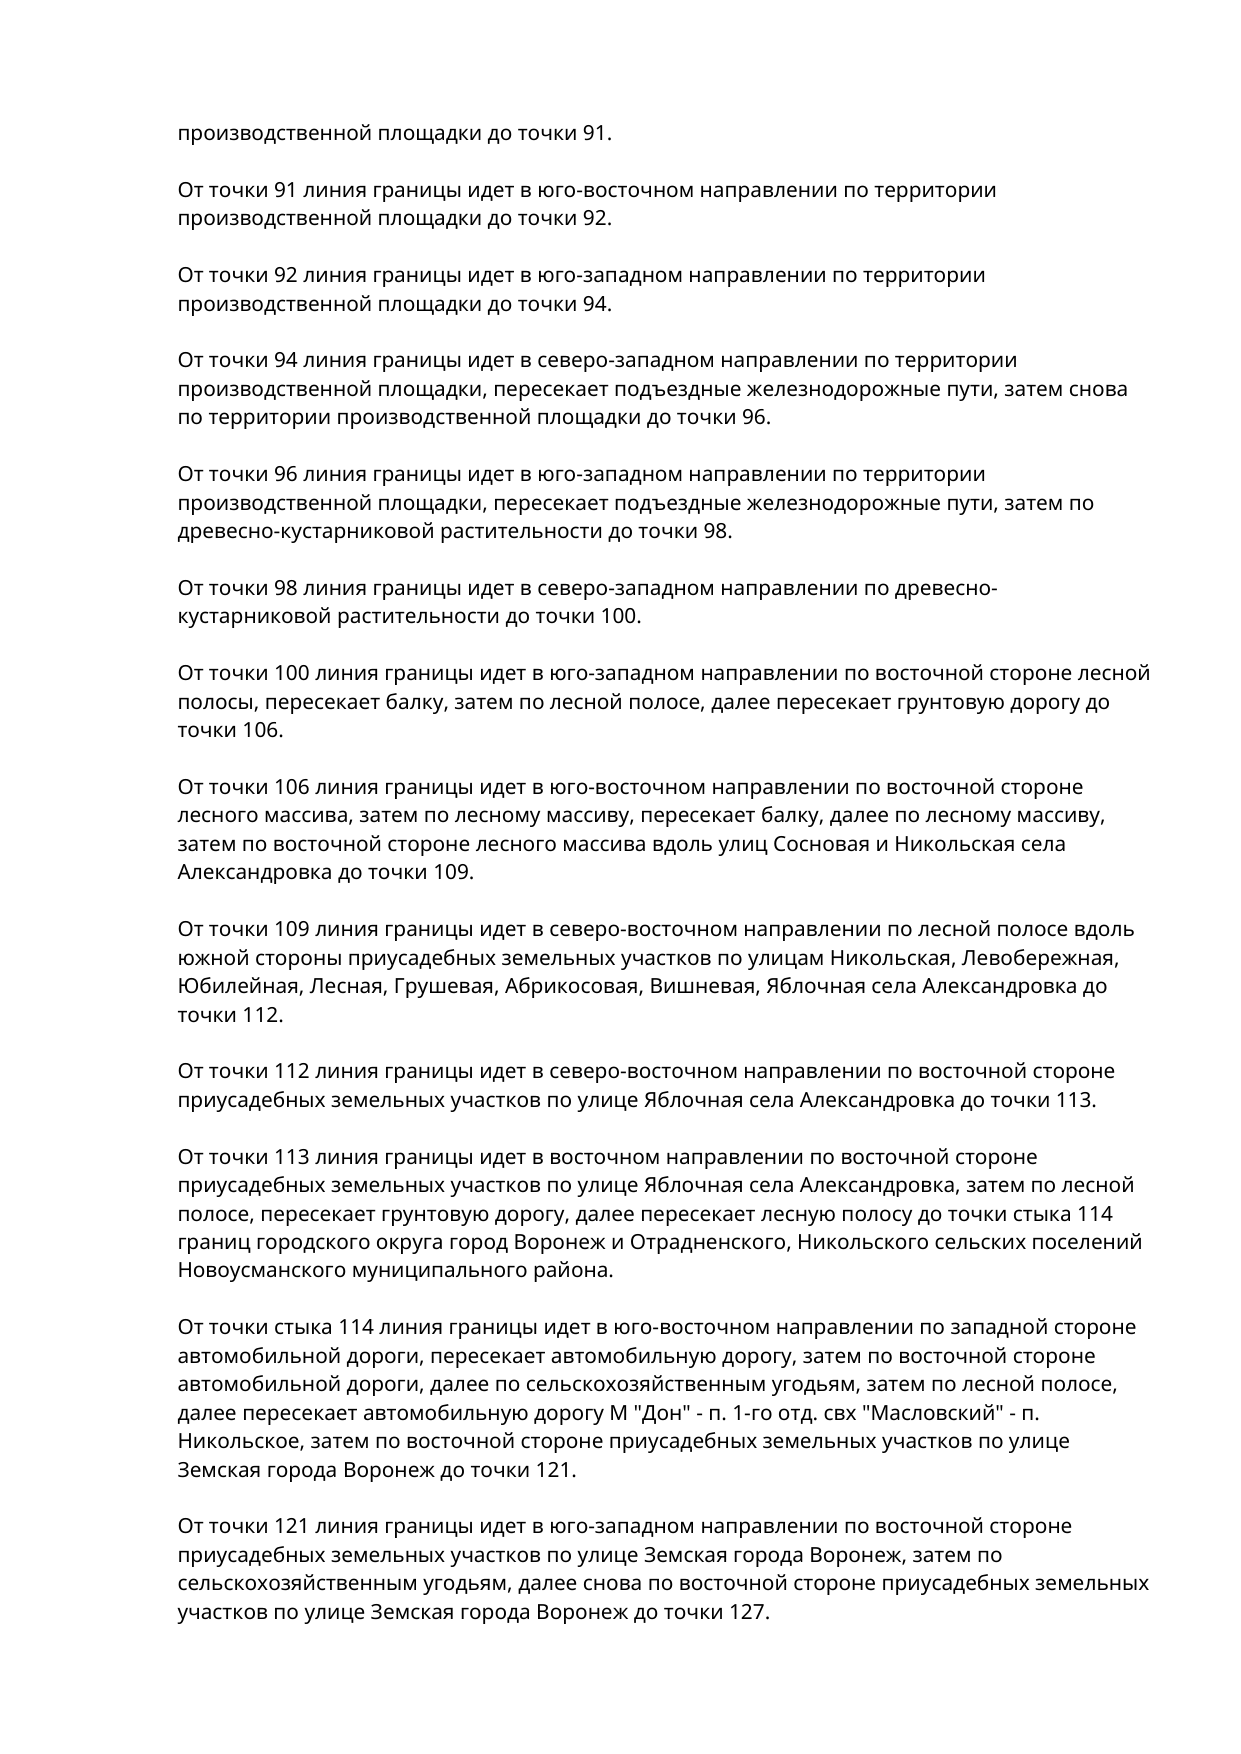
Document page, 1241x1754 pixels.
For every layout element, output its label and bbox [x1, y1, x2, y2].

text [177, 118, 1152, 1625]
